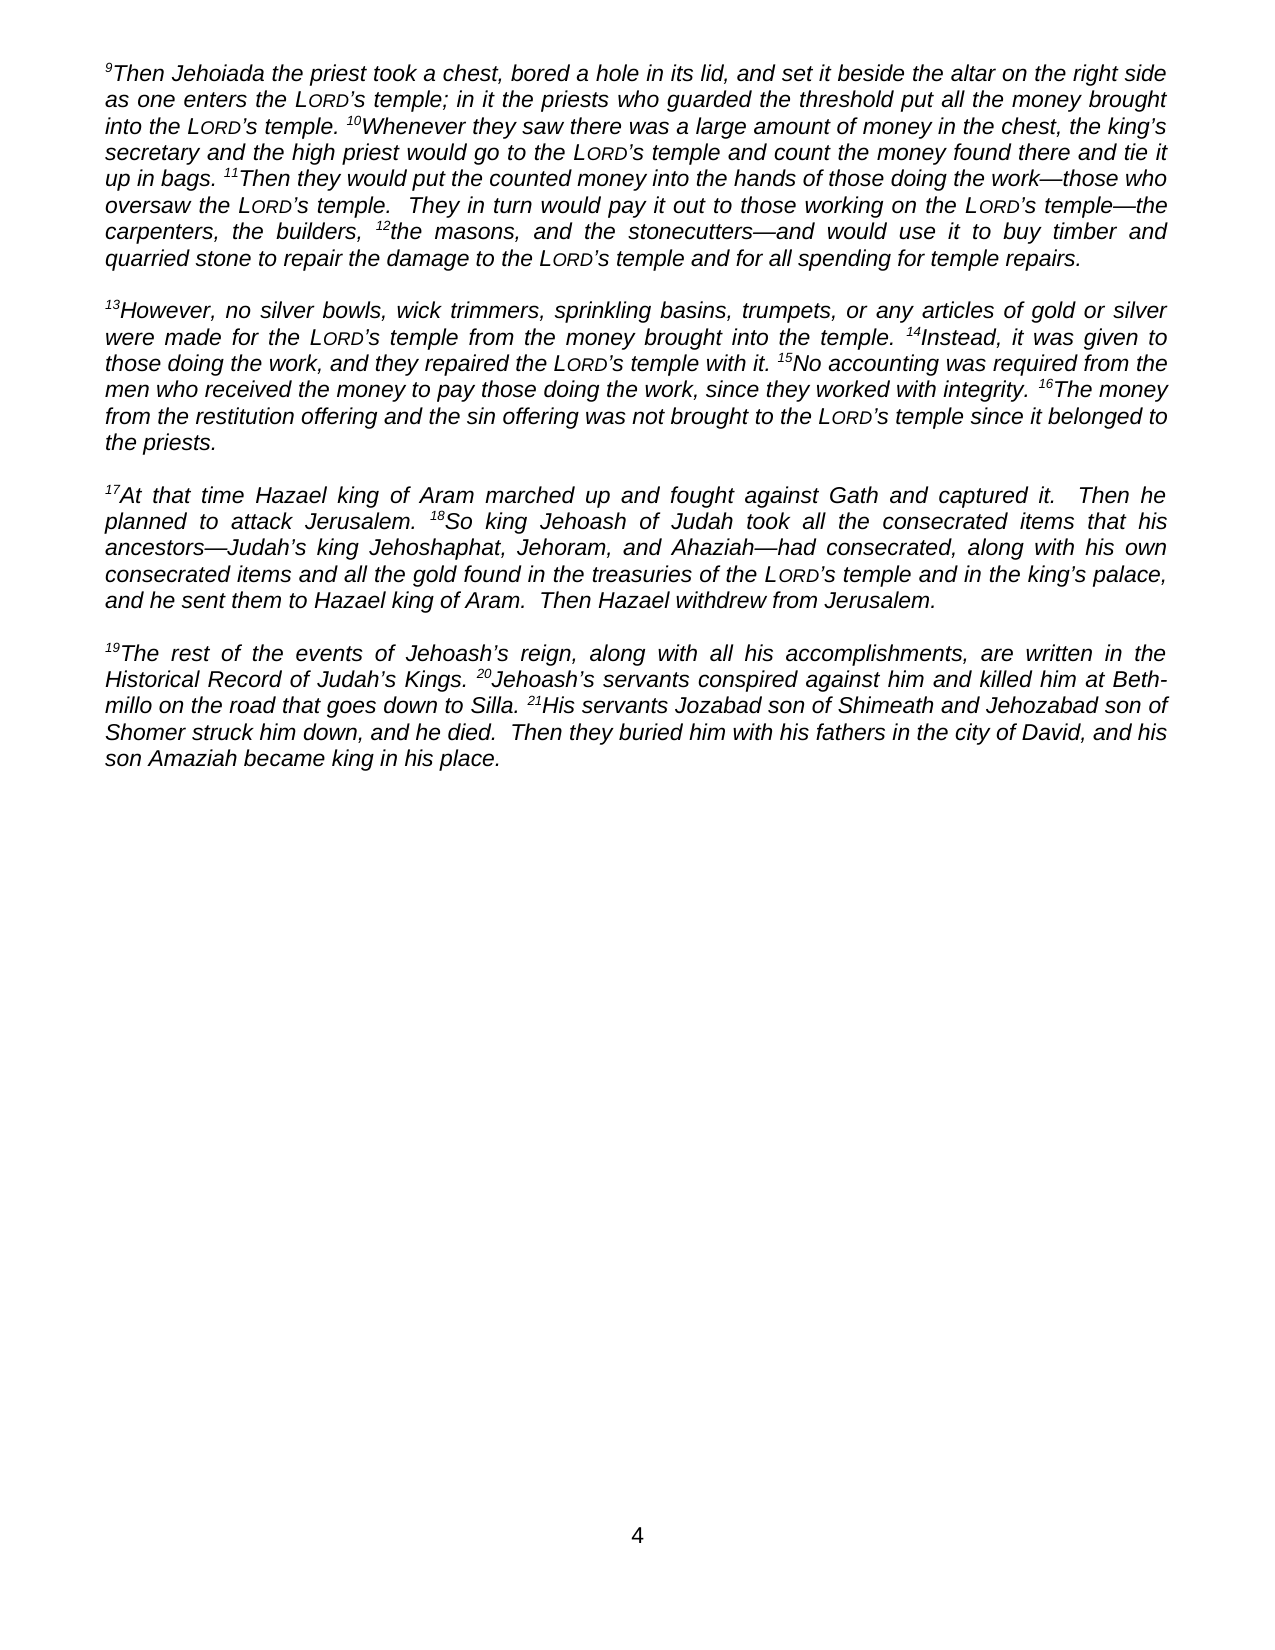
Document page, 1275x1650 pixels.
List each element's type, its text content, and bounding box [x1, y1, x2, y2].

text 13However, no silver bowls, wick trimmers, sprinkling basins, trumpets, or any articles of gold or silver were made for the Lord’s temple from the money brought into the temple. 14Instead, it was given to those doing the work, and they repaired the Lord’s temple with it. 15No accounting was required from the men who received the money to pay those doing the work, since they worked with integrity. 16The money from the restitution offering and the sin offering was not brought to the Lord’s temple since it belonged to the priests. [105, 297, 1170, 455]
text 17At that time Hazael king of Aram marched up and fought against Gath and captured it. Then he planned to attack Jerusalem. 18So king Jehoash of Judah took all the consecrated items that his ancestors—Judah’s king Jehoshaphat, Jehoram, and Ahaziah—had consecrated, along with his own consecrated items and all the gold found in the treasuries of the Lord’s temple and in the king’s palace, and he sent them to Hazael king of Aram. Then Hazael withdrew from Jerusalem. [105, 482, 1170, 613]
text 19The rest of the events of Jehoash’s reign, along with all his accomplishments, are written in the Historical Record of Judah’s Kings. 20Jehoash’s servants conspired against him and killed him at Beth-millo on the road that goes down to Silla. 21His servants Jozabad son of Shimeath and Jehozabad son of Shomer struck him down, and he died. Then they buried him with his fathers in the city of David, and his son Amaziah became king in his place. [105, 640, 1170, 772]
text 9Then Jehoiada the priest took a chest, bored a hole in its lid, and set it beside the altar on the right side as one enters the Lord’s temple; in it the priests who guarded the threshold put all the money brought into the Lord’s temple. 10Whenever they saw there was a large amount of money in the chest, the king’s secretary and the high priest would go to the Lord’s temple and count the money found there and tie it up in bags. 11Then they would put the counted money into the hands of those doing the work—those who oversaw the Lord’s temple. They in turn would pay it out to those working on the Lord’s temple—the carpenters, the builders, 12the masons, and the stonecutters—and would use it to buy timber and quarried stone to repair the damage to the Lord’s temple and for all spending for temple repairs. [105, 60, 1170, 271]
